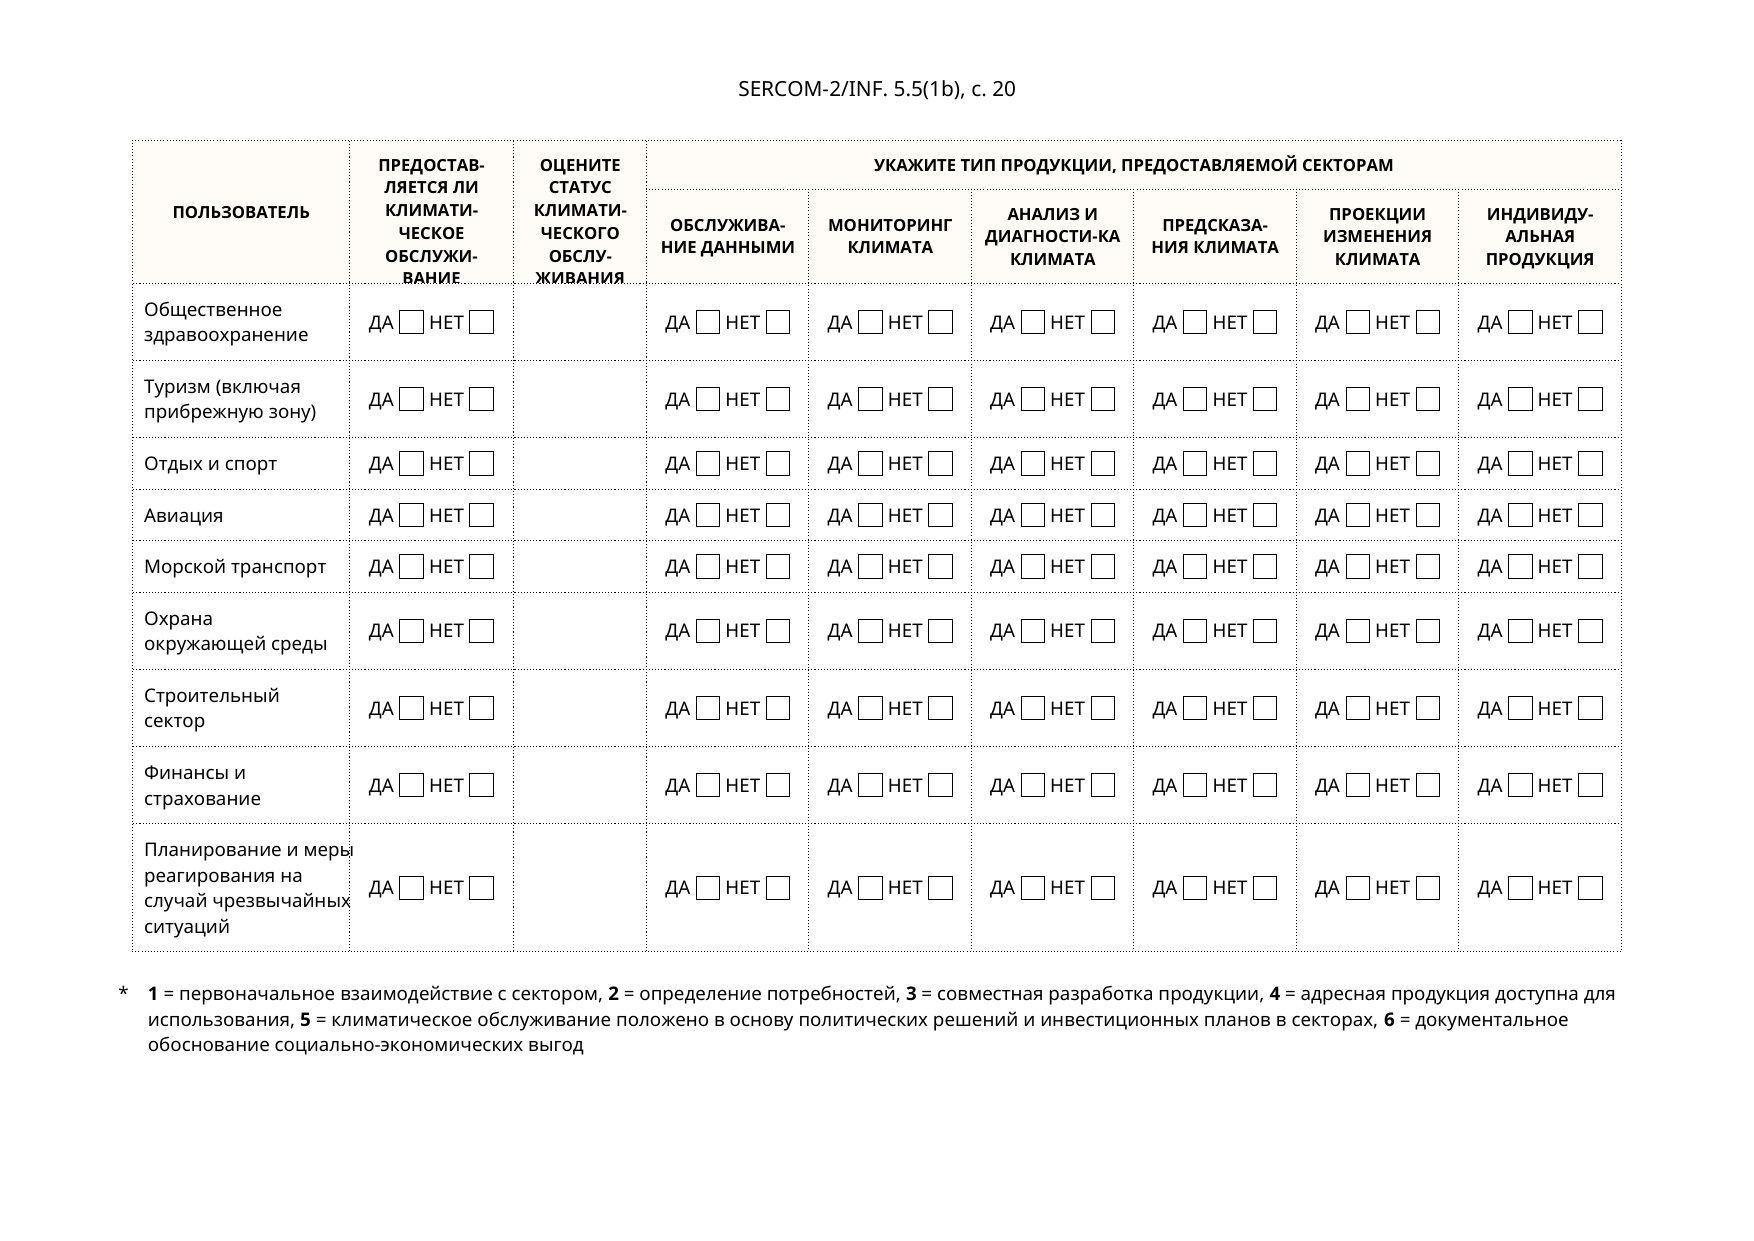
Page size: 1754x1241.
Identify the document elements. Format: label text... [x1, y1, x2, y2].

table_cell ДА НЕТ [1459, 823, 1621, 951]
table_cell ДА НЕТ [1459, 360, 1621, 437]
table_cell ДА НЕТ [349, 823, 514, 951]
table_cell ДА НЕТ [646, 437, 809, 488]
table_cell ДА НЕТ [809, 746, 971, 823]
table_cell Общественное здравоохранение [133, 283, 349, 360]
table_cell ДА НЕТ [1296, 540, 1459, 592]
table_cell ДА НЕТ [1296, 592, 1459, 669]
table_cell ДА НЕТ [809, 540, 971, 592]
table_cell [514, 489, 646, 540]
table_cell ДА НЕТ [349, 283, 514, 360]
table_cell ДА НЕТ [349, 489, 514, 540]
table_cell [514, 592, 646, 669]
table_cell [514, 540, 646, 592]
table_cell Строительный сектор [133, 669, 349, 746]
table_cell АНАЛИЗ И ДИАГНОСТИ-КА КЛИМАТА [971, 189, 1134, 283]
table_cell [514, 283, 646, 360]
table_cell ДА НЕТ [971, 746, 1134, 823]
table_cell ДА НЕТ [971, 437, 1134, 488]
table_cell ДА НЕТ [1459, 283, 1621, 360]
table_cell ДА НЕТ [809, 360, 971, 437]
table_cell ДА НЕТ [349, 669, 514, 746]
table_cell Планирование и меры реагирования на случай чрезвычайных ситуаций [133, 823, 349, 951]
table_cell ДА НЕТ [1459, 669, 1621, 746]
table_cell ИНДИВИДУ-АЛЬНАЯ ПРОДУКЦИЯ [1459, 189, 1621, 283]
table_cell ДА НЕТ [349, 437, 514, 488]
table_header УКАЖИТЕ ТИП ПРОДУКЦИИ, ПРЕДОСТАВЛЯЕМОЙ СЕКТОРАМ [646, 140, 1621, 188]
table_cell [514, 823, 646, 951]
table_cell Морской транспорт [133, 540, 349, 592]
table_cell ДА НЕТ [809, 437, 971, 488]
table_cell ДА НЕТ [646, 489, 809, 540]
table_cell ДА НЕТ [1134, 592, 1296, 669]
table_cell ДА НЕТ [1134, 540, 1296, 592]
table_cell ДА НЕТ [1459, 540, 1621, 592]
table_cell ДА НЕТ [1459, 592, 1621, 669]
table_cell ДА НЕТ [646, 823, 809, 951]
table_cell ДА НЕТ [971, 592, 1134, 669]
table_cell ОБСЛУЖИВА-НИЕ ДАННЫМИ [646, 189, 809, 283]
table_cell ДА НЕТ [1296, 283, 1459, 360]
table_cell ДА НЕТ [971, 540, 1134, 592]
table_header ОЦЕНИТЕ СТАТУС КЛИМАТИ-ЧЕСКОГО ОБСЛУ-ЖИВАНИЯ ДЛЯ КАЖДОГО СЕКТОРА* [514, 140, 646, 283]
table_cell Охрана окружающей среды [133, 592, 349, 669]
table_cell ДА НЕТ [1134, 669, 1296, 746]
table_cell ДА НЕТ [349, 592, 514, 669]
table_cell [514, 437, 646, 488]
table_cell ДА НЕТ [809, 489, 971, 540]
table_header ПРЕДОСТАВ-ЛЯЕТСЯ ЛИ КЛИМАТИ-ЧЕСКОЕ ОБСЛУЖИ-ВАНИЕ [349, 140, 514, 283]
table_cell ДА НЕТ [1134, 283, 1296, 360]
table_cell ДА НЕТ [1459, 746, 1621, 823]
table_cell ДА НЕТ [971, 669, 1134, 746]
table_cell ДА НЕТ [1134, 437, 1296, 488]
table_cell ДА НЕТ [809, 669, 971, 746]
table_cell ДА НЕТ [1296, 823, 1459, 951]
table_cell Авиация [133, 489, 349, 540]
table_cell [514, 669, 646, 746]
table_cell ДА НЕТ [1134, 489, 1296, 540]
table_cell ПРОЕКЦИИ ИЗМЕНЕНИЯ КЛИМАТА [1296, 189, 1459, 283]
table_cell ДА НЕТ [646, 360, 809, 437]
table_header ПОЛЬЗОВАТЕЛЬ [133, 140, 349, 283]
table_cell ДА НЕТ [1296, 746, 1459, 823]
table_cell ДА НЕТ [349, 540, 514, 592]
table_cell ДА НЕТ [1134, 746, 1296, 823]
text * 1 = первоначальное взаимодействие с сектором, 2 = определение потребностей, 3 = совместная разработка продукции, 4 = адресная продукция доступна для использования, 5 = климатическое обслуживание положено в основу политических решений и инвестиционных планов в секторах, 6 = документальное обоснование социально-экономических выгод [118, 980, 1636, 1057]
table_cell ДА НЕТ [646, 540, 809, 592]
table_cell ДА НЕТ [349, 746, 514, 823]
table_cell МОНИТОРИНГ КЛИМАТА [809, 189, 971, 283]
table_cell ДА НЕТ [646, 592, 809, 669]
table_cell ДА НЕТ [646, 669, 809, 746]
table_cell ДА НЕТ [971, 360, 1134, 437]
table_cell ДА НЕТ [971, 823, 1134, 951]
table_cell [514, 360, 646, 437]
table_cell ДА НЕТ [809, 283, 971, 360]
table_cell [514, 746, 646, 823]
table_cell ДА НЕТ [1296, 669, 1459, 746]
table_cell ДА НЕТ [1296, 489, 1459, 540]
table_cell ДА НЕТ [1296, 360, 1459, 437]
table_cell ДА НЕТ [809, 823, 971, 951]
table_cell ДА НЕТ [971, 283, 1134, 360]
table_cell ДА НЕТ [646, 746, 809, 823]
table_cell ДА НЕТ [349, 360, 514, 437]
table_cell ДА НЕТ [809, 592, 971, 669]
table_cell ДА НЕТ [646, 283, 809, 360]
table_cell Финансы и страхование [133, 746, 349, 823]
table_cell ДА НЕТ [971, 489, 1134, 540]
table_cell ДА НЕТ [1296, 437, 1459, 488]
table_cell ДА НЕТ [1459, 437, 1621, 488]
table_cell Отдых и спорт [133, 437, 349, 488]
table_cell ДА НЕТ [1134, 360, 1296, 437]
table_cell ДА НЕТ [1459, 489, 1621, 540]
table_cell ДА НЕТ [1134, 823, 1296, 951]
table_cell ПРЕДСКАЗА-НИЯ КЛИМАТА [1134, 189, 1296, 283]
table_cell Туризм (включая прибрежную зону) [133, 360, 349, 437]
